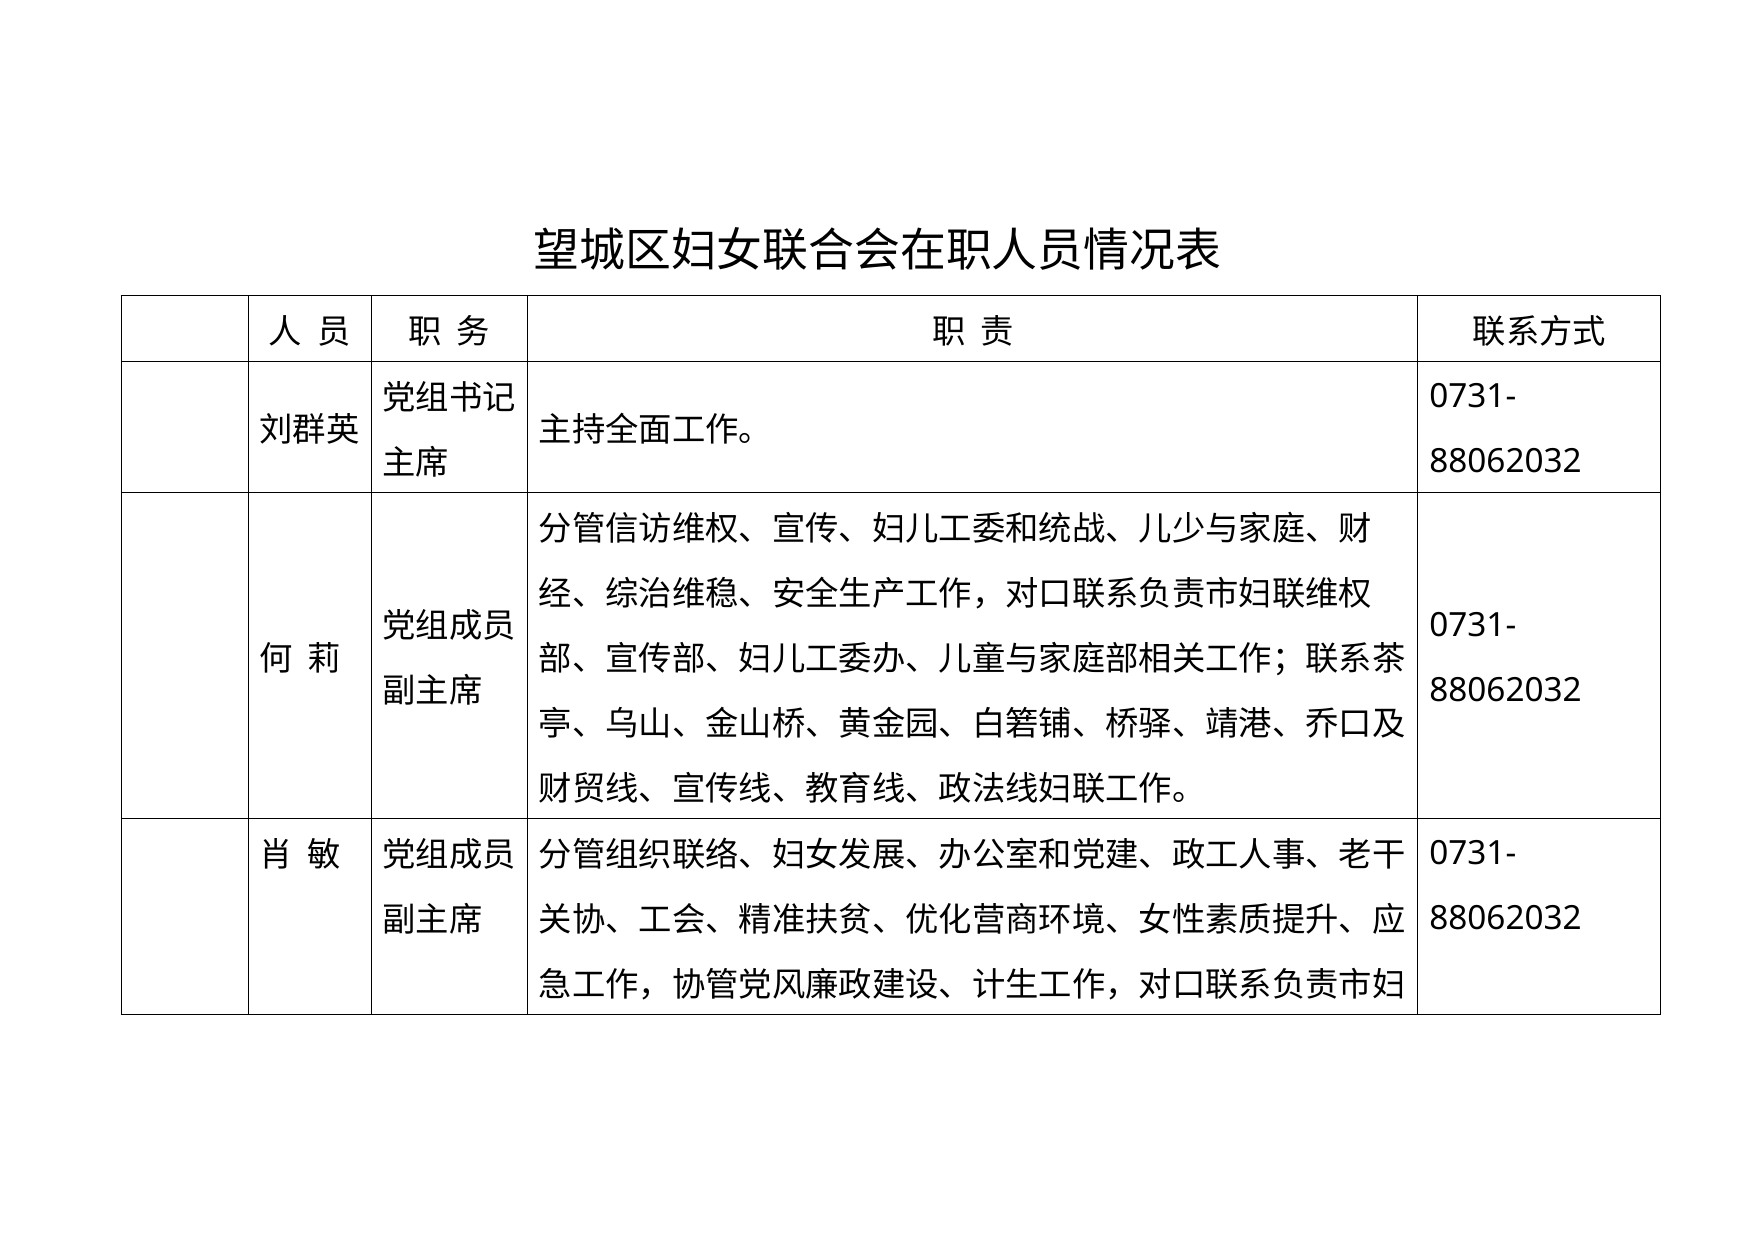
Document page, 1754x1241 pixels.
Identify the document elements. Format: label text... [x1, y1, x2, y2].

table_cell 党组成员 副主席 [372, 819, 527, 1014]
table_header 职 责 [528, 296, 1417, 361]
table_cell 主持全面工作。 [528, 362, 1417, 492]
table_header 联系方式 [1418, 296, 1660, 361]
table_cell 肖 敏 [249, 819, 371, 1014]
table_cell 何 莉 [249, 493, 371, 818]
table_cell 0731-88062032 [1418, 362, 1660, 492]
table_cell 党组书记 主席 [372, 362, 527, 492]
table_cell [528, 819, 1417, 1014]
table_cell [122, 819, 248, 1014]
table_cell [122, 493, 248, 818]
table_cell 0731-88062032 [1418, 493, 1660, 818]
table_header 人 员 [249, 296, 371, 361]
table_cell [122, 362, 248, 492]
text 望城区妇女联合会在职人员情况表 [150, 198, 1604, 295]
table_cell 0731-88062032 [1418, 819, 1660, 1014]
table_cell 刘群英 [249, 362, 371, 492]
table_cell 党组成员 副主席 [372, 493, 527, 818]
table_header 职 务 [372, 296, 527, 361]
table_header [122, 296, 248, 361]
table_cell 分管信访维权、宣传、妇儿工委和统战、儿少与家庭、财经、综治维稳、安全生产工作，对口联系负责市妇联维权部、宣传部、妇儿工委办、儿童与家庭部相关工作；联系茶亭、乌山、金山桥、黄金园、白箬铺、桥驿、靖港、乔口及财贸线、宣传线、教育线、政法线妇联工作。 [528, 493, 1417, 818]
